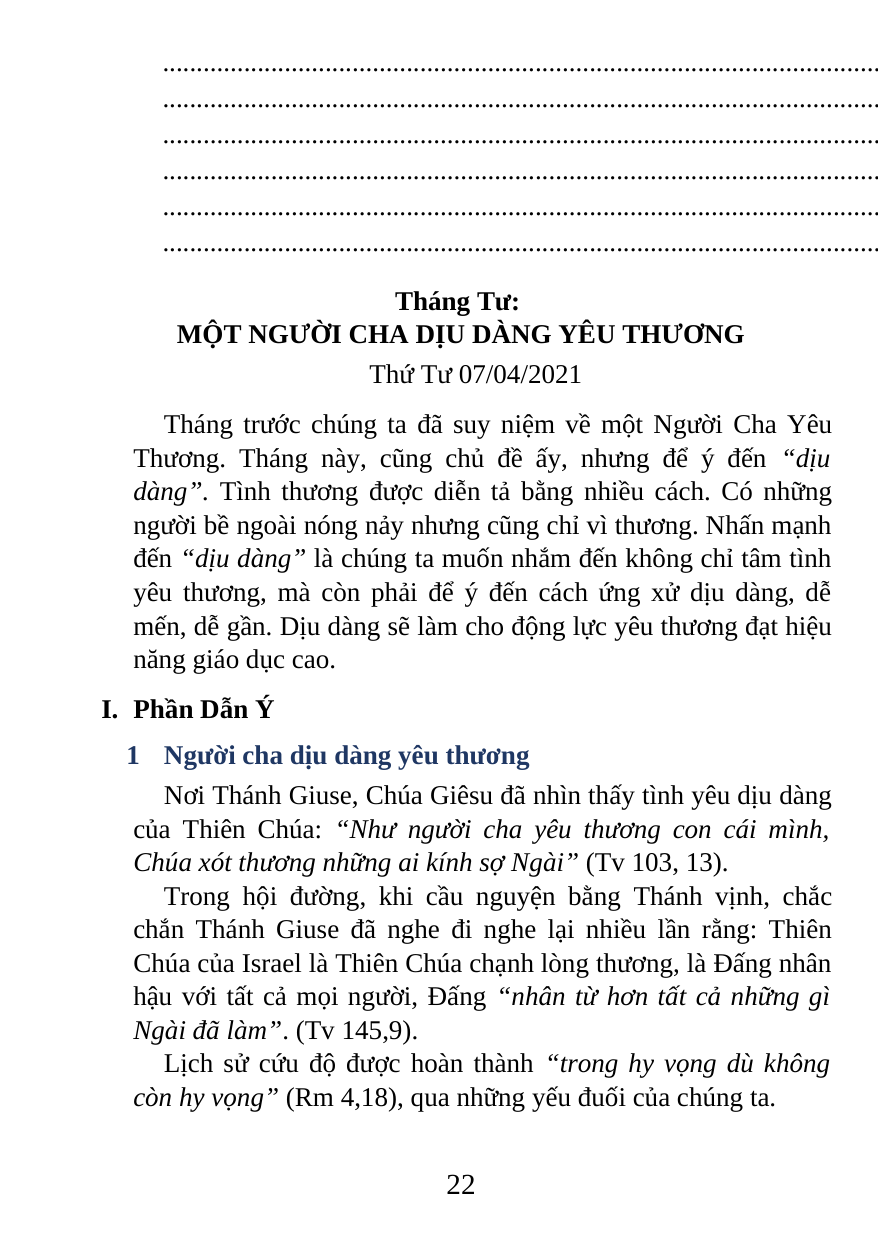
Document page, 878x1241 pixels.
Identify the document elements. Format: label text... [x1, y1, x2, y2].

subtitle Người cha dịu dàng yêu thương [126, 739, 833, 771]
list Nơi Thánh Giuse, Chúa Giêsu đã nhìn thấy tình yêu dịu dàng của Thiên Chúa: “Như người cha yêu thương con cái mình, Chúa xót thương những ai kính sợ Ngài” (Tv 103, 13). [133, 779, 833, 877]
list Tháng trước chúng ta đã suy niệm về một Người Cha Yêu Thương. Tháng này, cũng chủ đề ấy, nhưng để ý đến “dịu dàng”. Tình thương được diễn tả bằng nhiều cách. Có những người bề ngoài nóng nảy nhưng cũng chỉ vì thương. Nhấn mạnh đến “dịu dàng” là chúng ta muốn nhắm đến không chỉ tâm tình yêu thương, mà còn phải để ý đến cách ứng xử dịu dàng, dễ mến, dễ gần. Dịu dàng sẽ làm cho động lực yêu thương đạt hiệu năng giáo dục cao. [133, 408, 833, 674]
list Trong hội đường, khi cầu nguyện bằng Thánh vịnh, chắc chắn Thánh Giuse đã nghe đi nghe lại nhiều lần rằng: Thiên Chúa của Israel là Thiên Chúa chạnh lòng thương, là Đấng nhân hậu với tất cả mọi người, Đấng “nhân từ hơn tất cả những gì Ngài đã làm”. (Tv 145,9). [133, 880, 833, 1045]
text Thứ Tư 07/04/2021 [118, 358, 833, 389]
list Lịch sử cứu độ được hoàn thành “trong hy vọng dù không còn hy vọng” (Rm 4,18), qua những yếu đuối của chúng ta. [133, 1048, 833, 1112]
subtitle Phần Dẫn Ý [118, 693, 833, 724]
subtitle Tháng Tư: MỘT NGƯỜI CHA DỊU DÀNG YÊU THƯƠNG [89, 285, 833, 349]
